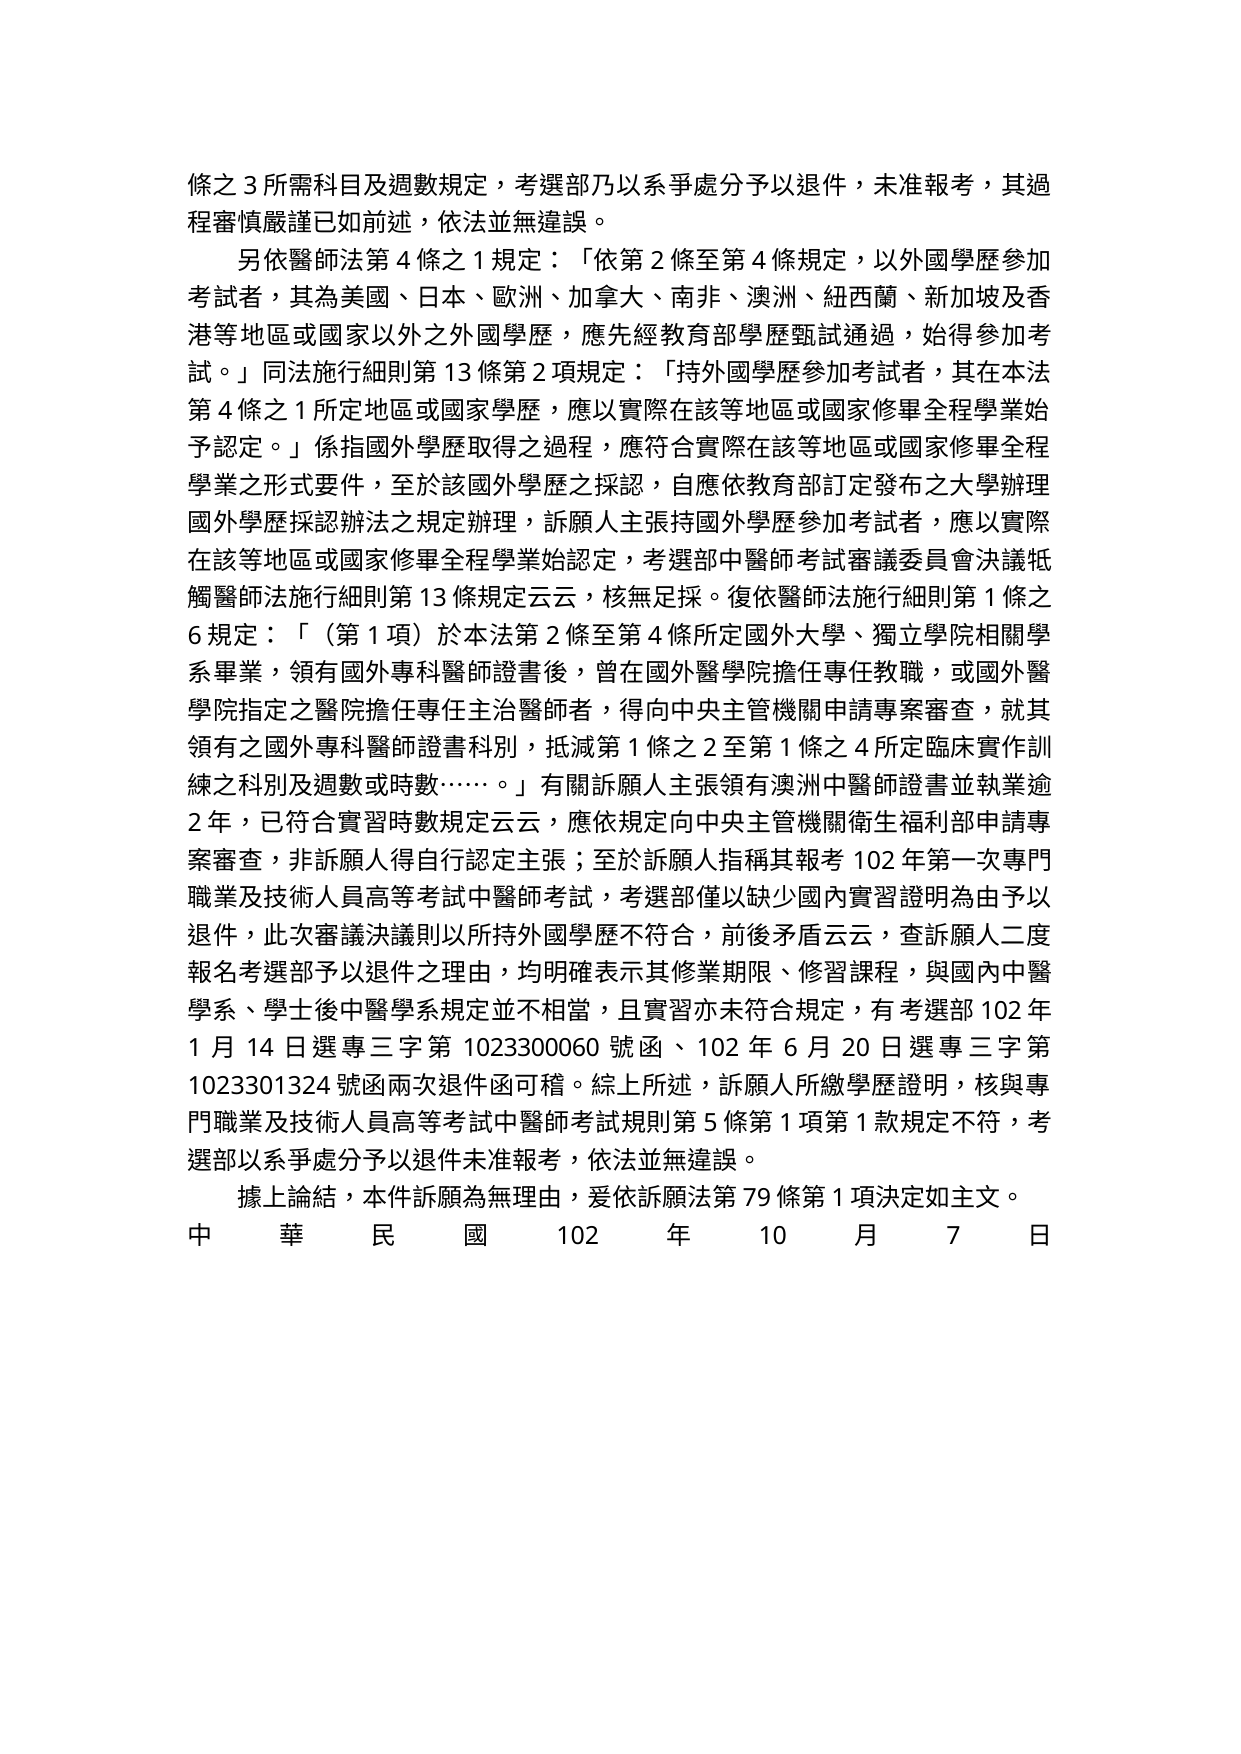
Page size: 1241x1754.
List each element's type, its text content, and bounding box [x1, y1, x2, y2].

text 另依醫師法第4條之1規定：「依第2條至第4條規定，以外國學歷參加考試者，其為美國、日本、歐洲、加拿大、南非、澳洲、紐西蘭、新加坡及香港等地區或國家以外之外國學歷，應先經教育部學歷甄試通過，始得參加考試。」同法施行細則第13條第2項規定：「持外國學歷參加考試者，其在本法第4條之1所定地區或國家學歷，應以實際在該等地區或國家修畢全程學業始予認定。」係指國外學歷取得之過程，應符合實際在該等地區或國家修畢全程學業之形式要件，至於該國外學歷之採認，自應依教育部訂定發布之大學辦理國外學歷採認辦法之規定辦理，訴願人主張持國外學歷參加考試者，應以實際在該等地區或國家修畢全程學業始認定，考選部中醫師考試審議委員會決議牴觸醫師法施行細則第13條規定云云，核無足採。復依醫師法施行細則第1條之6規定：「（第1項）於本法第2條至第4條所定國外大學、獨立學院相關學系畢業，領有國外專科醫師證書後，曾在國外醫學院擔任專任教職，或國外醫學院指定之醫院擔任專醫師者，得向中央主管機關申請專案審查，就其領有之國外專科醫師證書科別，抵減第1條之2至第1條之4所定臨床實作訓練之科別及週數或時數……。」有關訴願人主張領有澳洲中醫師證書並執業逾2年，已符合實習時數規定云云，應依規定向中央主管機關衛生福利部申請專案審查，非訴願人得自行認定主張；至於訴願人指稱其報考102年第一次專門職業及技術人員高等考試中醫師考試，考選部僅以缺少國內實習證明為由予以退件，此次審議決議則以所持外國學歷不符合，前後矛盾云云，查訴願人二度報名考選部予以退件之理由，均明確表示其修業期限、修習課程，與國內中醫學系、學士後中醫學系規定並不相當，且實習亦未符合規定，有考選部102年1月14日選專三字第1023300060號函、102年6月20日選專三字第1023301324號函兩次退件函可稽。綜上所述，訴願人所繳學歷證明，核與專門職業及技術人員高等考試中醫師考試規則第5條第1項第1款規定不符，考選部以系爭處分予以退件未准報考，依法並無違誤。 [187, 239, 1053, 1177]
text 據上論結，本件訴願為無理由，爰依訴願法第79條第1項決定如主文。 [187, 1177, 1053, 1214]
text 中 華 民 國 102 年 10 月 7 日 [187, 1214, 1053, 1252]
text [187, 164, 1053, 239]
